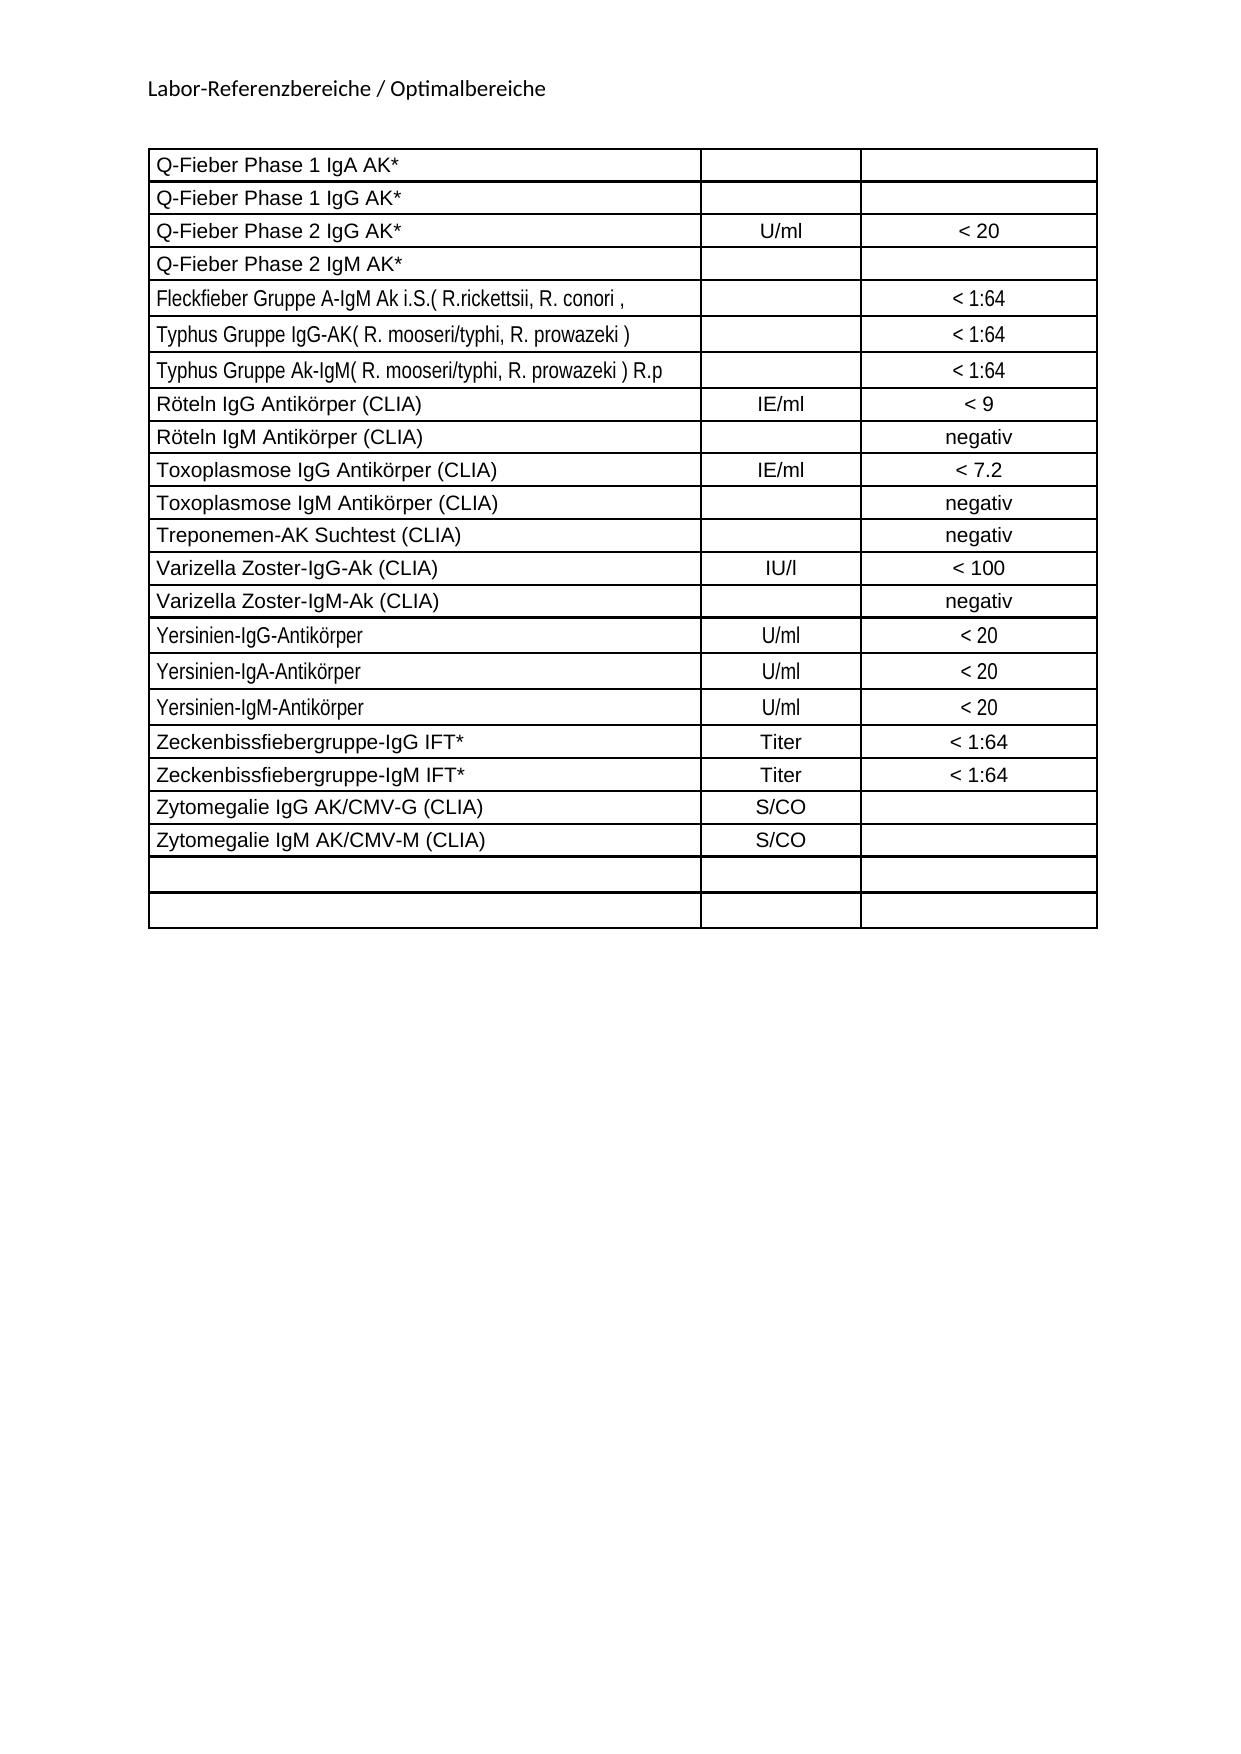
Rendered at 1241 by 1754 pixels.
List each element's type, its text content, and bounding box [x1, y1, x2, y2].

table_cell Q-Fieber Phase 2 IgG AK* [150, 215, 700, 246]
table_cell < 1:64 [862, 281, 1096, 315]
table_cell Q-Fieber Phase 1 IgA AK* [150, 150, 700, 180]
table_cell Typhus Gruppe IgG-AK( R. mooseri/typhi, R. prowazeki ) [150, 317, 700, 351]
table_cell negativ [862, 520, 1096, 551]
table_cell [702, 858, 860, 891]
table_cell IU/l [702, 553, 860, 583]
table_cell negativ [862, 487, 1096, 518]
table_cell Titer [702, 726, 860, 757]
table_cell [862, 858, 1096, 891]
table_cell Varizella Zoster-IgG-Ak (CLIA) [150, 553, 700, 583]
table_cell Q-Fieber Phase 2 IgM AK* [150, 248, 700, 279]
table_cell Typhus Gruppe Ak-IgM( R. mooseri/typhi, R. prowazeki ) R.p [150, 353, 700, 387]
table_cell Q-Fieber Phase 1 IgG AK* [150, 183, 700, 213]
table_cell U/ml [702, 619, 860, 652]
table_cell Toxoplasmose IgG Antikörper (CLIA) [150, 454, 700, 485]
table_cell Yersinien-IgG-Antikörper [150, 619, 700, 652]
table_cell [862, 825, 1096, 855]
table_cell [862, 792, 1096, 823]
table_cell [862, 894, 1096, 927]
table_cell [702, 586, 860, 616]
table_cell < 20 [862, 690, 1096, 724]
table_cell Zytomegalie IgM AK/CMV-M (CLIA) [150, 825, 700, 855]
table_cell Zeckenbissfiebergruppe-IgG IFT* [150, 726, 700, 757]
table_cell U/ml [702, 654, 860, 688]
table_cell < 1:64 [862, 317, 1096, 351]
table_cell [862, 183, 1096, 213]
table_cell < 1:64 [862, 353, 1096, 387]
table_cell S/CO [702, 792, 860, 823]
table_cell [702, 422, 860, 452]
table_cell Yersinien-IgA-Antikörper [150, 654, 700, 688]
table_cell < 20 [862, 619, 1096, 652]
table_cell [702, 487, 860, 518]
table_cell [862, 150, 1096, 180]
table_cell [702, 248, 860, 279]
table_cell [150, 858, 700, 891]
table_cell negativ [862, 422, 1096, 452]
table_cell Röteln IgG Antikörper (CLIA) [150, 389, 700, 419]
table_cell < 20 [862, 654, 1096, 688]
table_cell [702, 520, 860, 551]
table_cell Zytomegalie IgG AK/CMV-G (CLIA) [150, 792, 700, 823]
table_cell U/ml [702, 690, 860, 724]
table_cell IE/ml [702, 454, 860, 485]
table_cell Fleckfieber Gruppe A-IgM Ak i.S.( R.rickettsii, R. conori , [150, 281, 700, 315]
table_cell U/ml [702, 215, 860, 246]
table_cell < 100 [862, 553, 1096, 583]
table_cell Varizella Zoster-IgM-Ak (CLIA) [150, 586, 700, 616]
table_cell Treponemen-AK Suchtest (CLIA) [150, 520, 700, 551]
table_cell S/CO [702, 825, 860, 855]
table_cell [150, 894, 700, 927]
table_cell Zeckenbissfiebergruppe-IgM IFT* [150, 759, 700, 790]
table_cell IE/ml [702, 389, 860, 419]
table_cell Titer [702, 759, 860, 790]
table_cell < 20 [862, 215, 1096, 246]
table_cell [702, 150, 860, 180]
table_cell Yersinien-IgM-Antikörper [150, 690, 700, 724]
table_cell < 1:64 [862, 759, 1096, 790]
table_cell [702, 281, 860, 315]
table_cell < 7.2 [862, 454, 1096, 485]
table_cell Röteln IgM Antikörper (CLIA) [150, 422, 700, 452]
table_cell < 1:64 [862, 726, 1096, 757]
table_cell [702, 894, 860, 927]
table_cell [702, 183, 860, 213]
table_cell [702, 317, 860, 351]
table_cell negativ [862, 586, 1096, 616]
table_cell [702, 353, 860, 387]
table_cell [862, 248, 1096, 279]
table_cell Toxoplasmose IgM Antikörper (CLIA) [150, 487, 700, 518]
table_cell < 9 [862, 389, 1096, 419]
